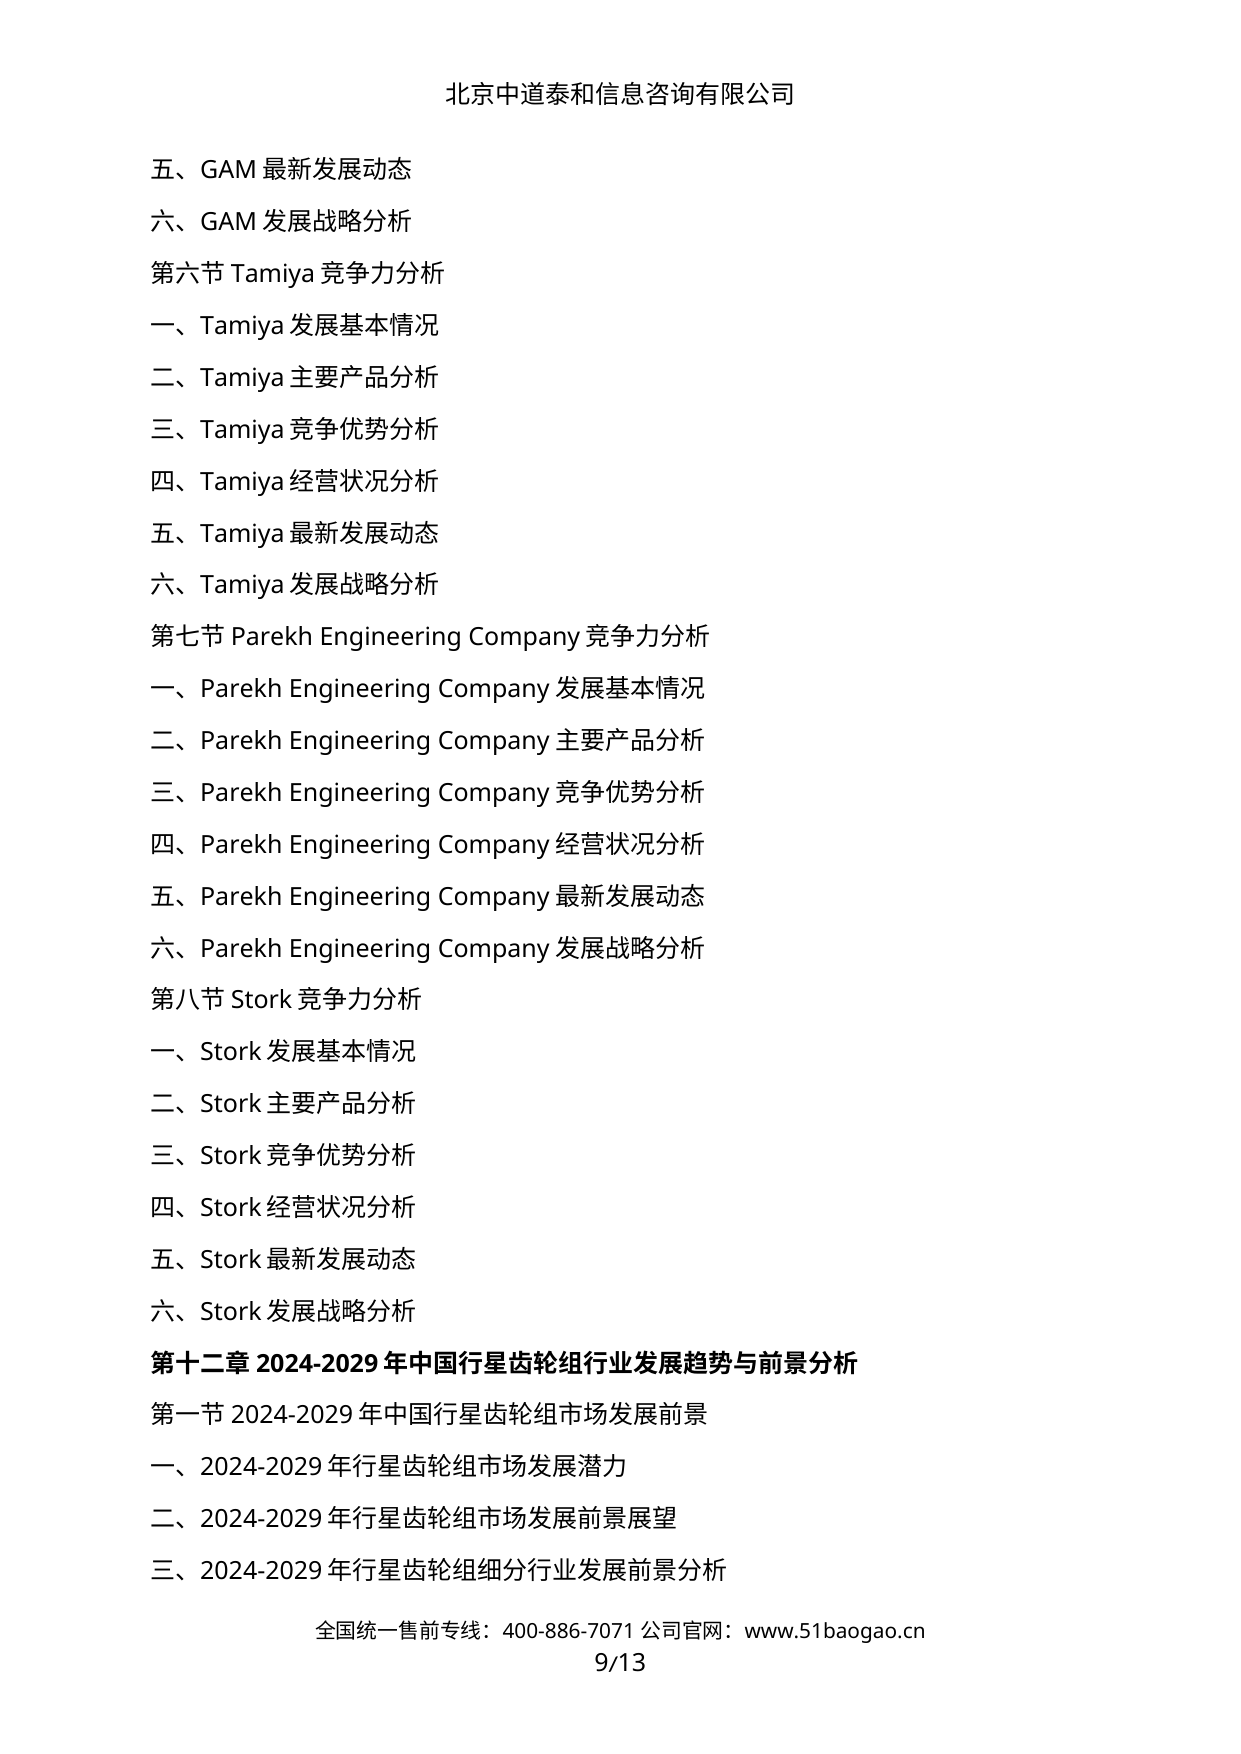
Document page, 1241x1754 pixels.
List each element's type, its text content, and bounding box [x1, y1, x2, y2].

text 三、Parekh Engineering Company竞争优势分析 [150, 772, 1090, 809]
text 第八节 Stork竞争力分析 [150, 980, 1090, 1016]
text 二、2024-2029年行星齿轮组市场发展前景展望 [150, 1499, 1090, 1535]
text 第六节 Tamiya竞争力分析 [150, 254, 1090, 290]
text 第十二章 2024-2029年中国行星齿轮组行业发展趋势与前景分析 [150, 1343, 1090, 1379]
text 四、Parekh Engineering Company经营状况分析 [150, 824, 1090, 861]
text 二、Stork主要产品分析 [150, 1084, 1090, 1120]
text 第一节 2024-2029年中国行星齿轮组市场发展前景 [150, 1395, 1090, 1431]
text 四、Stork经营状况分析 [150, 1187, 1090, 1224]
text 六、Stork发展战略分析 [150, 1291, 1090, 1327]
text 五、Stork最新发展动态 [150, 1239, 1090, 1276]
text 一、2024-2029年行星齿轮组市场发展潜力 [150, 1447, 1090, 1483]
text 二、Tamiya主要产品分析 [150, 357, 1090, 394]
text 五、GAM最新发展动态 [150, 150, 1090, 186]
text 六、Tamiya发展战略分析 [150, 565, 1090, 601]
text 六、Parekh Engineering Company发展战略分析 [150, 928, 1090, 964]
text 一、Stork发展基本情况 [150, 1032, 1090, 1068]
text 二、Parekh Engineering Company主要产品分析 [150, 721, 1090, 757]
text 五、Parekh Engineering Company最新发展动态 [150, 876, 1090, 912]
text 五、Tamiya最新发展动态 [150, 513, 1090, 549]
text 三、2024-2029年行星齿轮组细分行业发展前景分析 [150, 1551, 1090, 1587]
text 一、Parekh Engineering Company发展基本情况 [150, 669, 1090, 705]
text 三、Stork竞争优势分析 [150, 1136, 1090, 1172]
text 一、Tamiya发展基本情况 [150, 306, 1090, 342]
text 三、Tamiya竞争优势分析 [150, 409, 1090, 446]
text 六、GAM发展战略分析 [150, 202, 1090, 238]
text 第七节 Parekh Engineering Company竞争力分析 [150, 617, 1090, 653]
text 四、Tamiya经营状况分析 [150, 461, 1090, 497]
